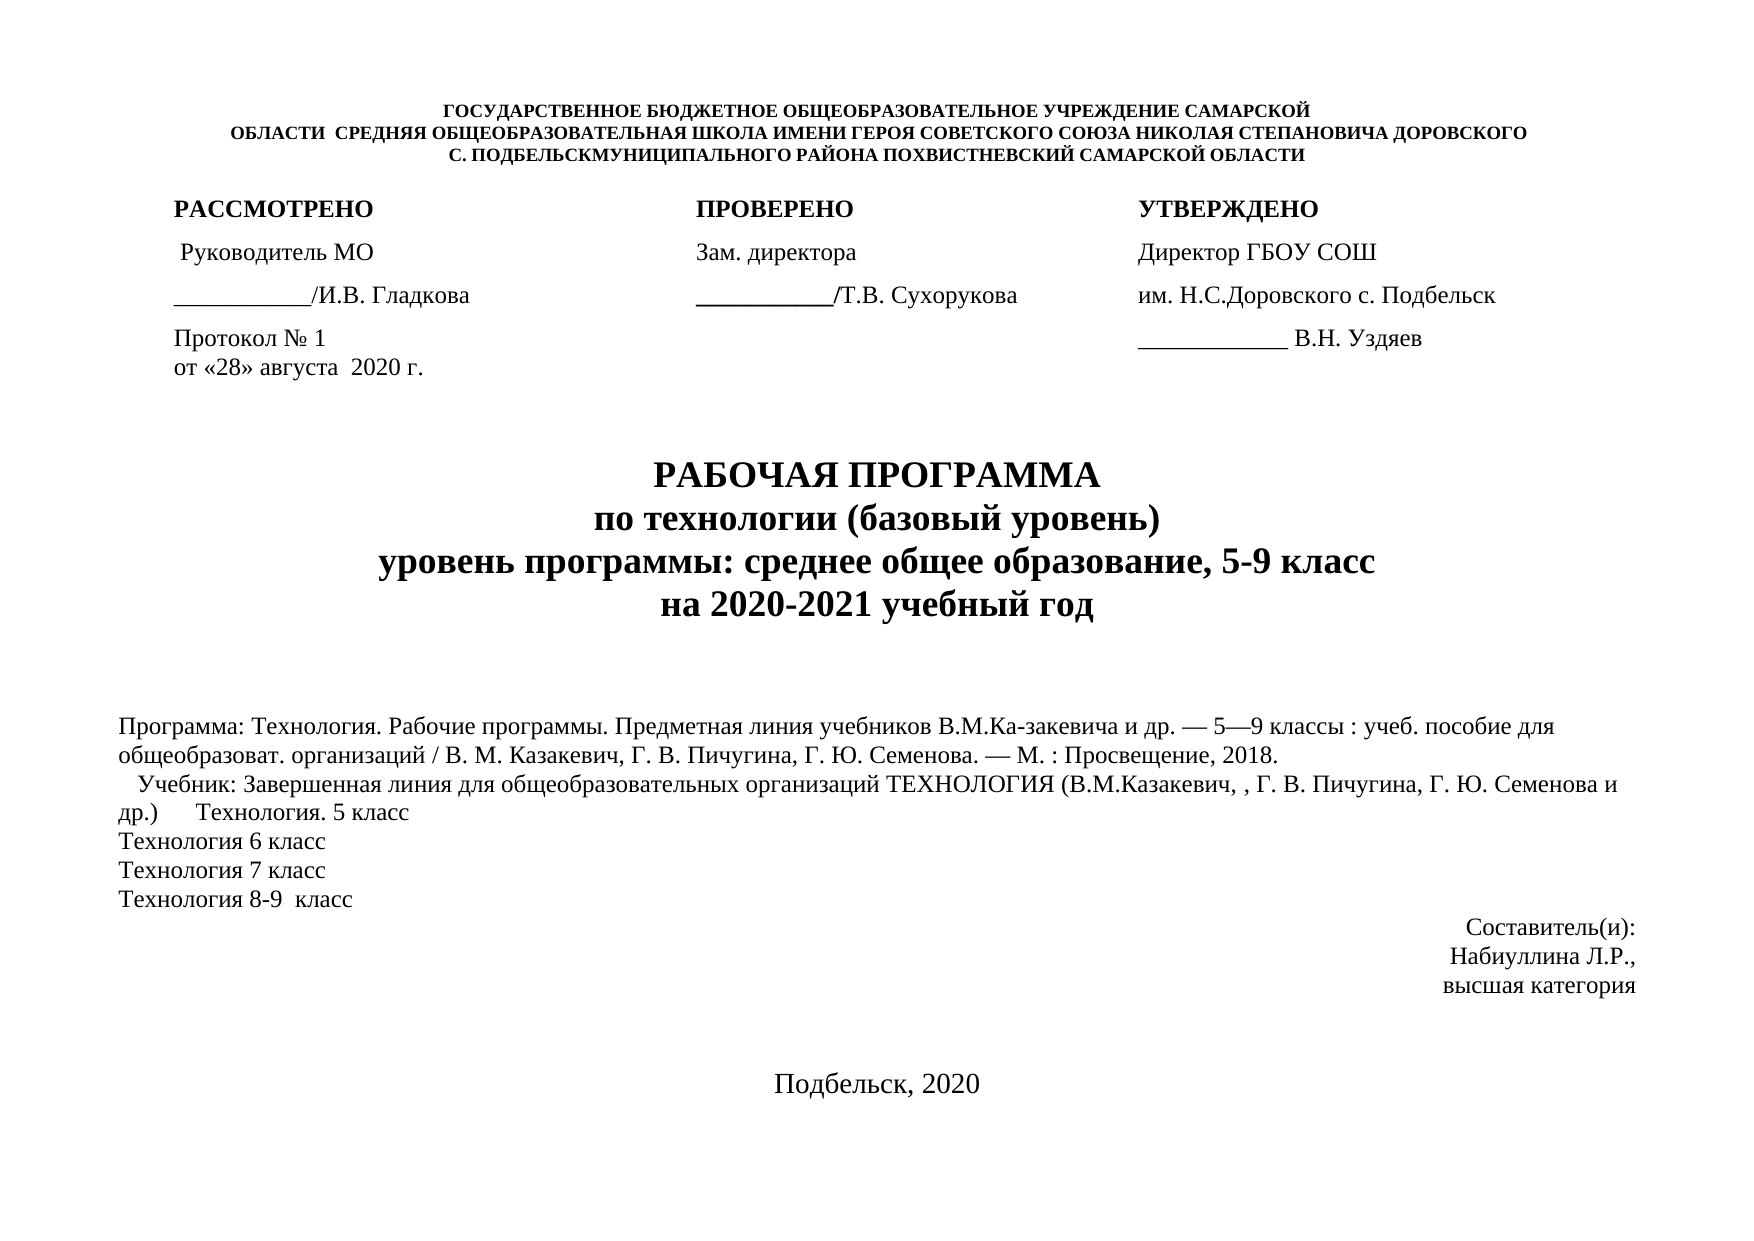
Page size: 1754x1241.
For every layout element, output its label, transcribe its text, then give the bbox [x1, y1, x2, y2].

table_header РАССМОТРЕНО Руководитель МО ___________/И.В. Гладкова Протокол № 1 от «28» августа 2020 г. [163, 194, 684, 452]
text на 2020-2021 учебный год [118, 582, 1636, 625]
text Учебник: Завершенная линия для общеобразовательных организаций ТЕХНОЛОГИЯ (В.М.Казакевич, , Г. В. Пичугина, Г. Ю. Семенова и др.) Технология. 5 класс [118, 769, 1636, 826]
text высшая категория [118, 970, 1636, 999]
text Программа: Технология. Рабочие программы. Предметная линия учебников В.М.Ка-закевича и др. — 5—9 классы : учеб. пособие для общеобразоват. организаций / В. М. Казакевич, Г. В. Пичугина, Г. Ю. Семенова. — М. : Просвещение, 2018. [118, 711, 1636, 769]
text Технология 7 класс [118, 855, 1636, 884]
text уровень программы: среднее общее образование, 5-9 класс [118, 539, 1636, 582]
text Составитель(и): [118, 912, 1636, 941]
text ГОСУДАРСТВЕННОЕ БЮДЖЕТНОЕ ОБЩЕОБРАЗОВАТЕЛЬНОЕ УЧРЕЖДЕНИЕ САМАРСКОЙ [118, 100, 1636, 122]
text по технологии (базовый уровень) [118, 496, 1636, 539]
text С. ПОДБЕЛЬСКМУНИЦИПАЛЬНОГО РАЙОНА ПОХВИСТНЕВСКИЙ САМАРСКОЙ ОБЛАСТИ [118, 143, 1636, 165]
text РАБОЧАЯ ПРОГРАММА [118, 452, 1636, 496]
text Набиуллина Л.Р., [118, 941, 1636, 970]
text Подбельск, 2020 [118, 1066, 1636, 1099]
text Технология 6 класс [118, 826, 1636, 855]
text ОБЛАСТИ СРЕДНЯЯ ОБЩЕОБРАЗОВАТЕЛЬНАЯ ШКОЛА ИМЕНИ ГЕРОЯ СОВЕТСКОГО СОЮЗА НИКОЛАЯ СТЕПАНОВИЧА ДОРОВСКОГО [118, 122, 1636, 143]
table_header ПРОВЕРЕНО Зам. директора ___________/Т.В. Сухорукова [685, 194, 1127, 452]
text Технология 8-9 класс [118, 884, 1636, 912]
table_header УТВЕРЖДЕНО Директор ГБОУ СОШ им. Н.С.Доровского с. Подбельск ____________ В.Н. Уздяев [1127, 194, 1647, 452]
